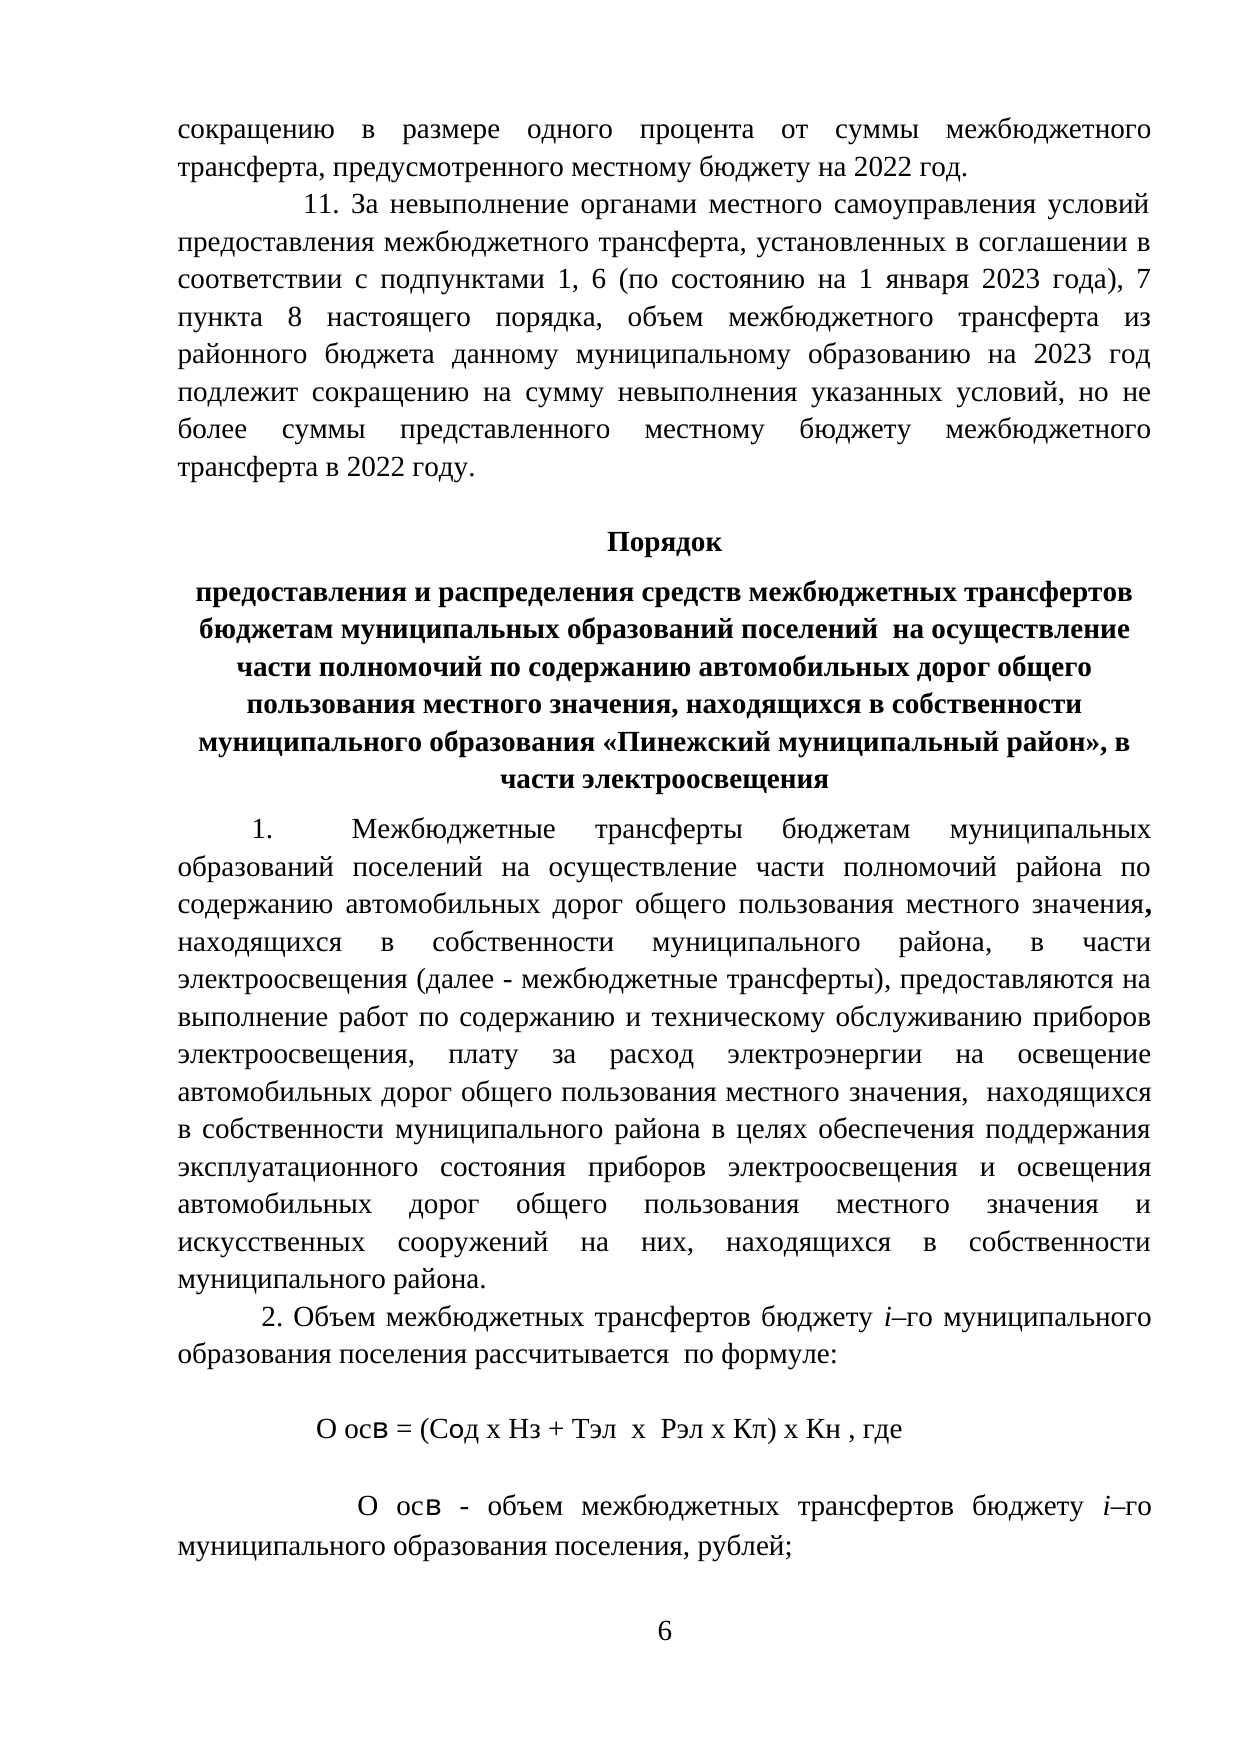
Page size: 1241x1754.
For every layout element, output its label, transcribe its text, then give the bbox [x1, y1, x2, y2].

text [177, 107, 1152, 182]
text 1. Межбюджетные трансферты бюджетам муниципальных образований поселений на осуществление части полномочий района по содержанию автомобильных дорог общего пользования местного значения, находящихся в собственности муниципального района, в части электроосвещения (далее - межбюджетные трансферты), предоставляются на выполнение работ по содержанию и техническому обслуживанию приборов электроосвещения, плату за расход электроэнергии на освещение автомобильных дорог общего пользования местного значения, находящихся в собственности муниципального района в целях обеспечения поддержания эксплуатационного состояния приборов электроосвещения и освещения автомобильных дорог общего пользования местного значения и искусственных сооружений на них, находящихся в собственности муниципального района. [177, 807, 1152, 1295]
text О ocʙ = (Сoд х Нз + Тэл х Рэл х Кπ) х Кн , где [177, 1407, 1152, 1447]
text предоставления и распределения средств межбюджетных трансфертов бюджетам муниципальных образований поселений на осуществление части полномочий по содержанию автомобильных дорог общего пользования местного значения, находящихся в собственности муниципального образования «Пинежский муниципальный район», в части электроосвещения [177, 570, 1152, 795]
text О ocʙ - объем межбюджетных трансфертов бюджету i–го муниципального образования поселения, рублей; [177, 1484, 1152, 1562]
text 2. Объем межбюджетных трансфертов бюджету i–го муниципального образования поселения рассчитывается по формуле: [177, 1295, 1152, 1370]
text Порядок [177, 520, 1152, 557]
text 11. За невыполнение органами местного самоуправления условий предоставления межбюджетного трансферта, установленных в соглашении в соответствии с подпунктами 1, 6 (по состоянию на 1 января 2023 года), 7 пункта 8 настоящего порядка, объем межбюджетного трансферта из районного бюджета данному муниципальному образованию на 2023 год подлежит сокращению на сумму невыполнения указанных условий, но не более суммы представленного местному бюджету межбюджетного трансферта в 2022 году. [177, 182, 1152, 482]
